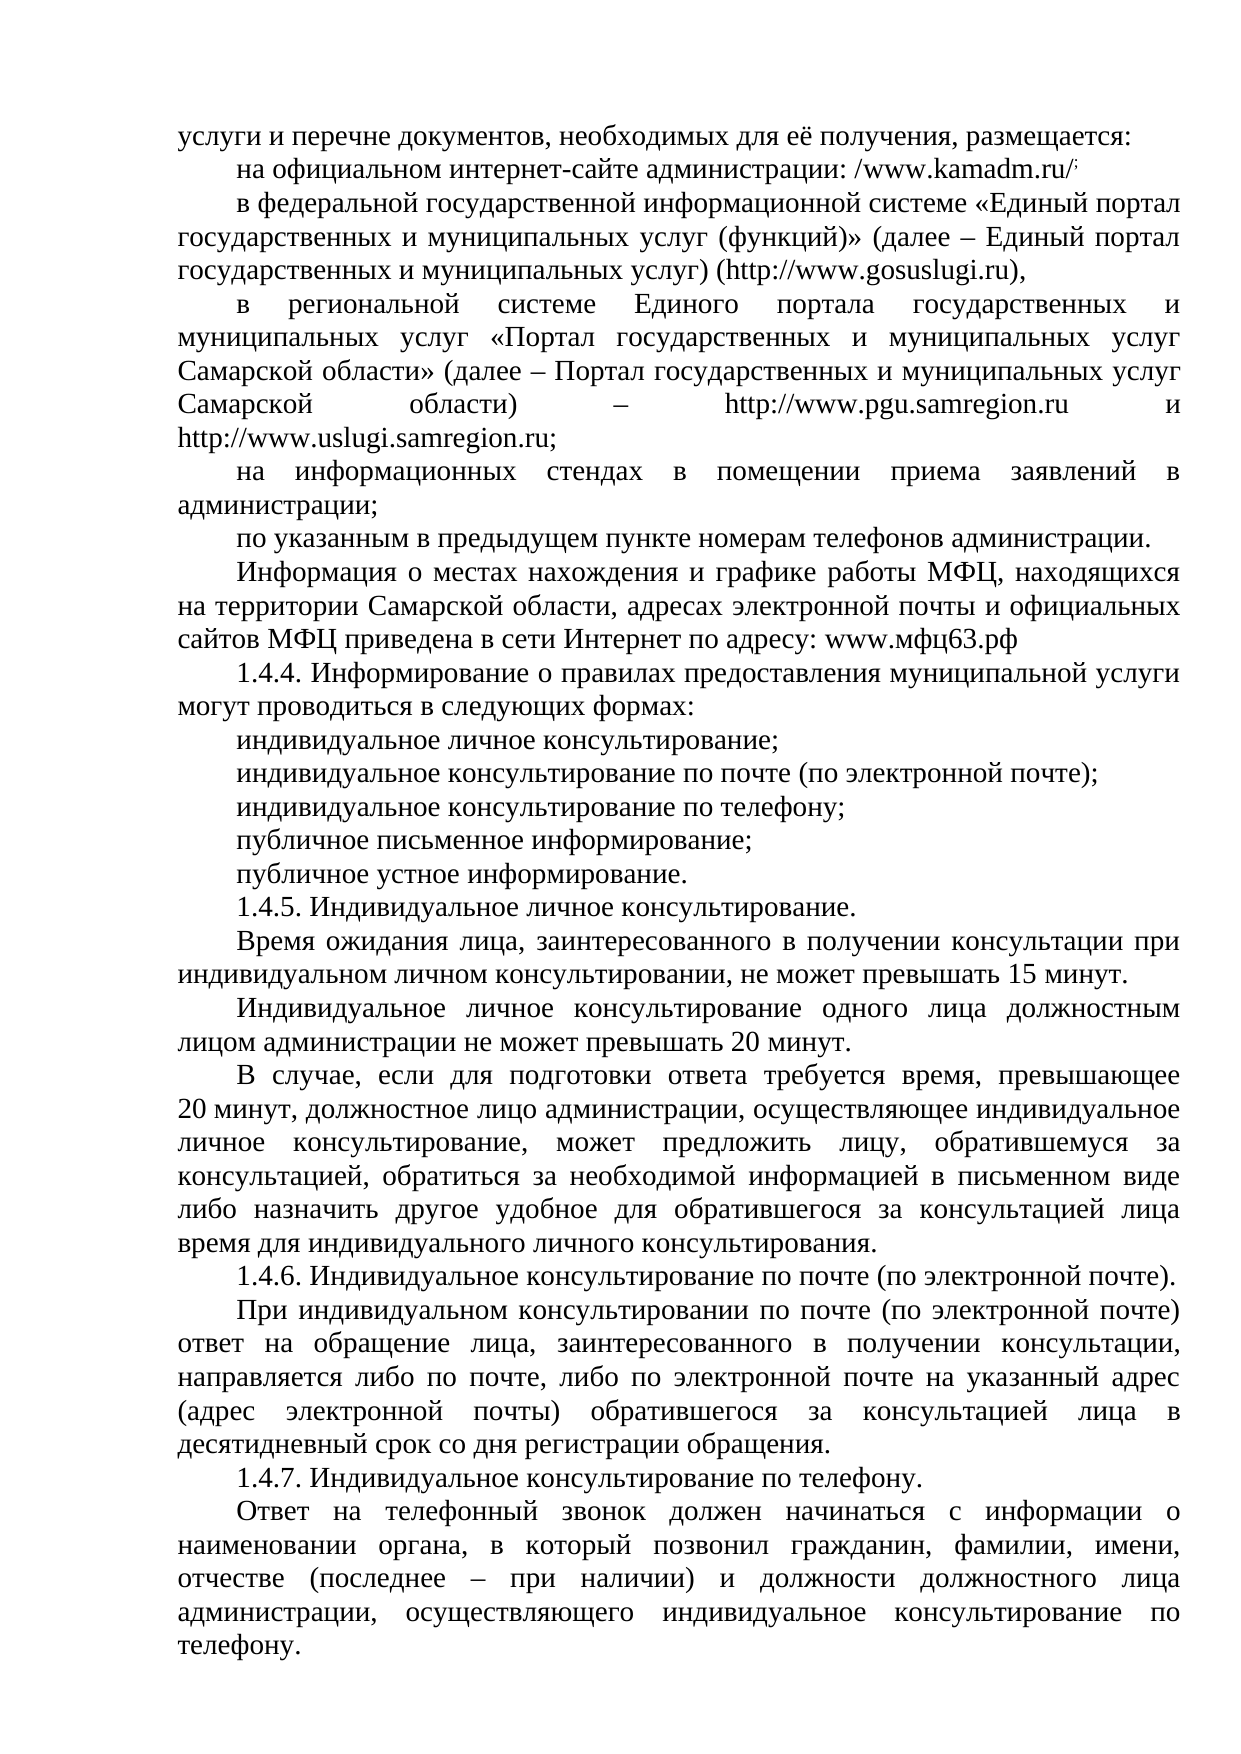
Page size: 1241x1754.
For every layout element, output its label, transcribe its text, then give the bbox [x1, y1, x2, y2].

text в федеральной государственной информационной системе «Единый портал государственных и муниципальных услуг (функций)» (далее – Единый портал государственных и муниципальных услуг) (http://www.gosuslugi.ru), [177, 185, 1181, 286]
text При индивидуальном консультировании по почте (по электронной почте) ответ на обращение лица, заинтересованного в получении консультации, направляется либо по почте, либо по электронной почте на указанный адрес (адрес электронной почты) обратившегося за консультацией лица в десятидневный срок со дня регистрации обращения. [177, 1292, 1181, 1460]
text публичное устное информирование. [177, 856, 1181, 889]
text 1.4.4. Информирование о правилах предоставления муниципальной услуги могут проводиться в следующих формах: [177, 655, 1181, 722]
text на официальном интернет-сайте администрации: /www.kamadm.ru/; [177, 152, 1181, 185]
text индивидуальное консультирование по почте (по электронной почте); [177, 755, 1181, 789]
text в региональной системе Единого портала государственных и муниципальных услуг «Портал государственных и муниципальных услуг Самарской области» (далее – Портал государственных и муниципальных услуг Самарской области) – http://www.pgu.samregion.ru и http://www.uslugi.samregion.ru; [177, 286, 1181, 453]
text Ответ на телефонный звонок должен начинаться с информации о наименовании органа, в который позвонил гражданин, фамилии, имени, отчестве (последнее – при наличии) и должности должностного лица администрации, осуществляющего индивидуальное консультирование по телефону. [177, 1493, 1181, 1661]
text 1.4.7. Индивидуальное консультирование по телефону. [177, 1460, 1181, 1493]
text 1.4.5. Индивидуальное личное консультирование. [177, 889, 1181, 923]
text Информация о местах нахождения и графике работы МФЦ, находящихся на территории Самарской области, адресах электронной почты и официальных сайтов МФЦ приведена в сети Интернет по адресу: www.мфц63.рф [177, 554, 1181, 655]
text публичное письменное информирование; [177, 822, 1181, 856]
text индивидуальное консультирование по телефону; [177, 789, 1181, 822]
text Время ожидания лица, заинтересованного в получении консультации при индивидуальном личном консультировании, не может превышать 15 минут. [177, 923, 1181, 990]
text Индивидуальное личное консультирование одного лица должностным лицом администрации не может превышать 20 минут. [177, 990, 1181, 1057]
text В случае, если для подготовки ответа требуется время, превышающее 20 минут, должностное лицо администрации, осуществляющее индивидуальное личное консультирование, может предложить лицу, обратившемуся за консультацией, обратиться за необходимой информацией в письменном виде либо назначить другое удобное для обратившегося за консультацией лица время для индивидуального личного консультирования. [177, 1057, 1181, 1258]
text индивидуальное личное консультирование; [177, 722, 1181, 755]
text по указанным в предыдущем пункте номерам телефонов администрации. [177, 521, 1181, 554]
text 1.4.6. Индивидуальное консультирование по почте (по электронной почте). [177, 1258, 1181, 1292]
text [177, 118, 1181, 152]
text на информационных стендах в помещении приема заявлений в администрации; [177, 453, 1181, 521]
